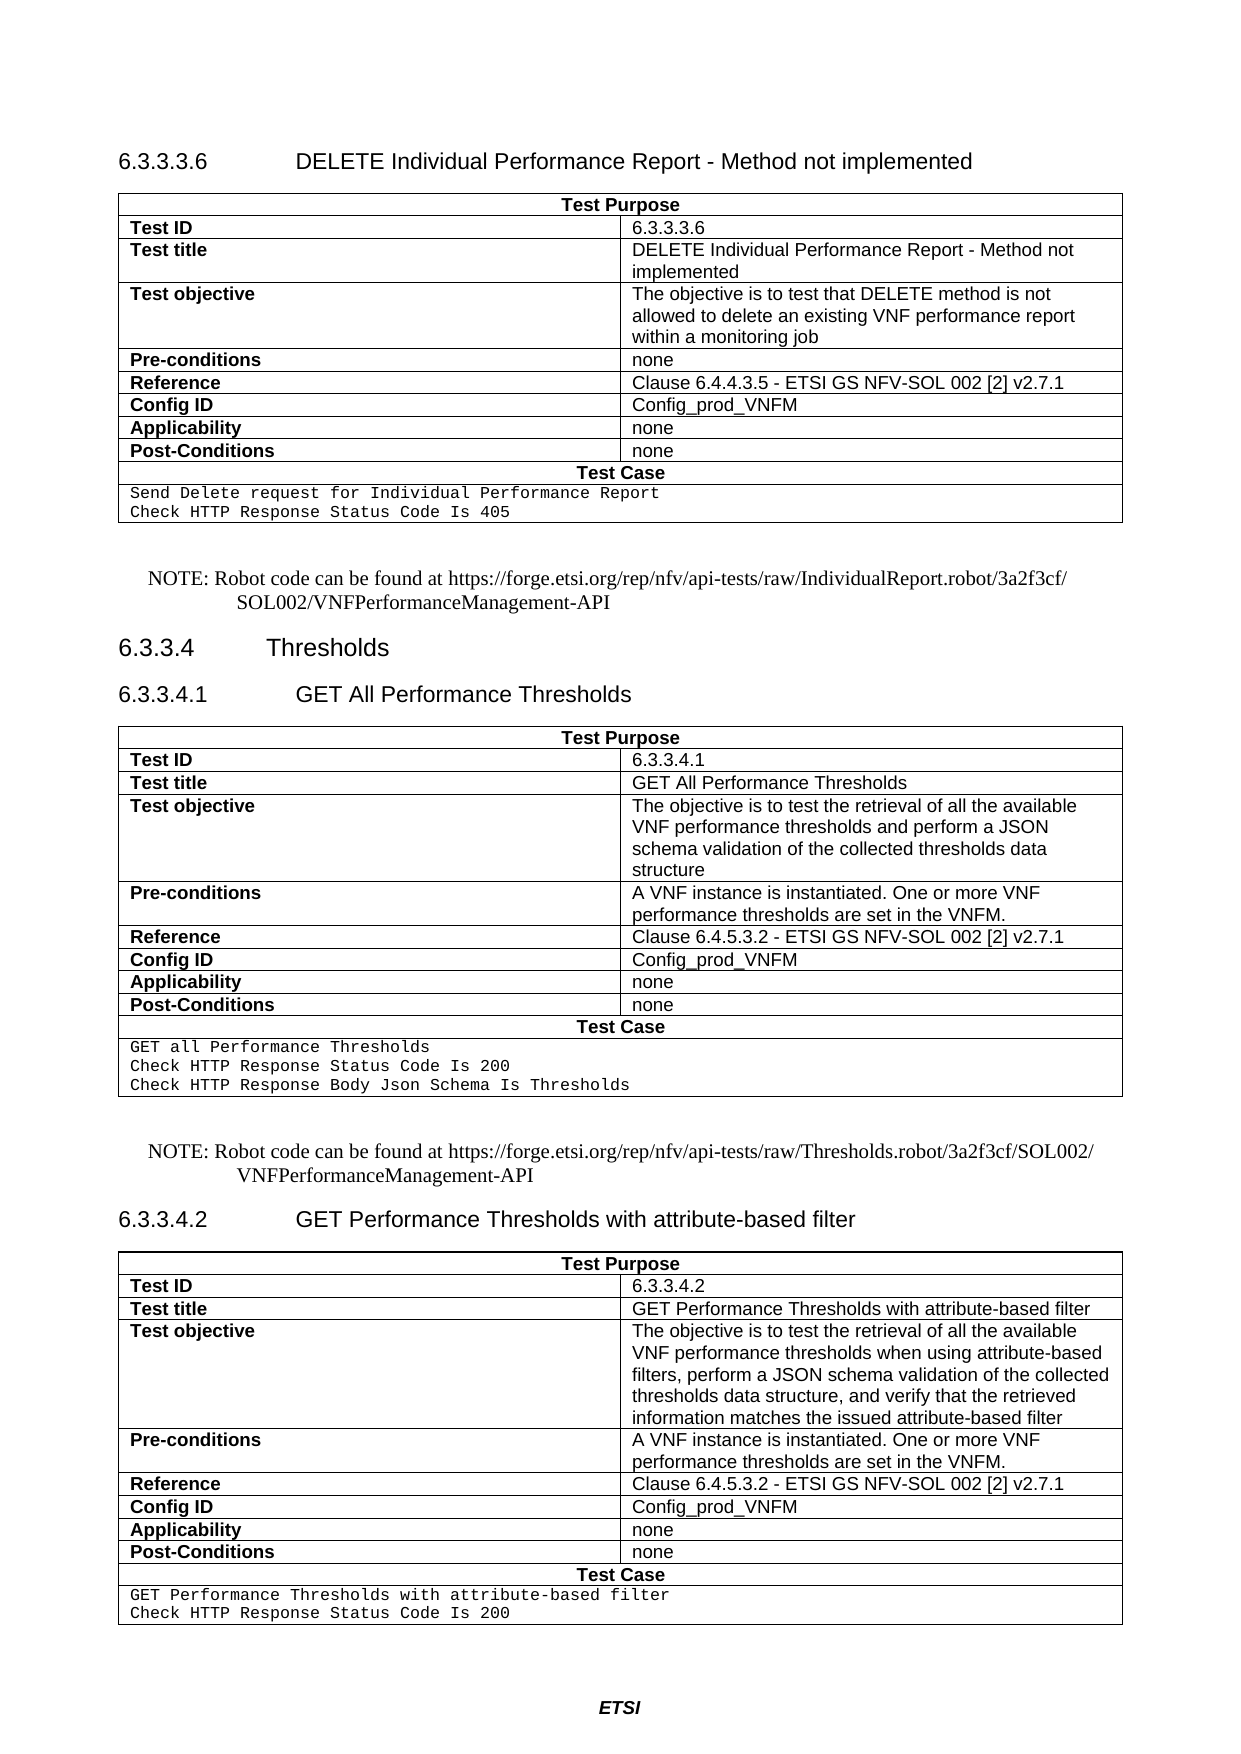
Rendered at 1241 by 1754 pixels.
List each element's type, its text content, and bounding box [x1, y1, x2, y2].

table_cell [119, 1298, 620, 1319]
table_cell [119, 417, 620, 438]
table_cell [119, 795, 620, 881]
subtitle 6.3.3.3.6 DELETE Individual Performance Report - Method not implemented [118, 148, 1122, 174]
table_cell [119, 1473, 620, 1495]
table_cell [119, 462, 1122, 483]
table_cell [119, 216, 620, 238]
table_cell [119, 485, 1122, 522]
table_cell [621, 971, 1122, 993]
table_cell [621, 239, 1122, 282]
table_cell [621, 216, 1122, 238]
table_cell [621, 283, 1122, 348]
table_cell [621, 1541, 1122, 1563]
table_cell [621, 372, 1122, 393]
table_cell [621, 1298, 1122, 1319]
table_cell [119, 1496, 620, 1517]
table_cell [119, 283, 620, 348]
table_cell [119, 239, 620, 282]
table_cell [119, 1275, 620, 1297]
subtitle 6.3.3.4 Thresholds [118, 633, 1122, 662]
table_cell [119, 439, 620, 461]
text NOTE: Robot code can be found at https://forge.etsi.org/rep/nfv/api-tests/raw/IndividualReport.robot/3a2f3cf/SOL002/VNFPerformanceManagement-API [148, 566, 1122, 614]
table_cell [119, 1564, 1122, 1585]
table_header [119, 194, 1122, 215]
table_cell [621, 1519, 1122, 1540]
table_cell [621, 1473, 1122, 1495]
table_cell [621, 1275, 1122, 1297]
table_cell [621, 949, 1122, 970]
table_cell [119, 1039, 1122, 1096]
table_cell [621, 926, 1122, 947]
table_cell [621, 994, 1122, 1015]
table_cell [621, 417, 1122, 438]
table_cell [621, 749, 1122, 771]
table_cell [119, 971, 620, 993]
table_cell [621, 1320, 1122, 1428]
subtitle 6.3.3.4.2 GET Performance Thresholds with attribute-based filter [118, 1206, 1122, 1233]
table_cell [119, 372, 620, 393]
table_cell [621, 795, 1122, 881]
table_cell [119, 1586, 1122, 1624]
subtitle 6.3.3.4.1 GET All Performance Thresholds [118, 681, 1122, 707]
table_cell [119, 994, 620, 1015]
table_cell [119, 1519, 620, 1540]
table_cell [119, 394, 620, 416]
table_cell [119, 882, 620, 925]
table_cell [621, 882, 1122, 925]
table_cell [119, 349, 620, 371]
text NOTE: Robot code can be found at https://forge.etsi.org/rep/nfv/api-tests/raw/Thresholds.robot/3a2f3cf/SOL002/VNFPerformanceManagement-API [148, 1139, 1122, 1187]
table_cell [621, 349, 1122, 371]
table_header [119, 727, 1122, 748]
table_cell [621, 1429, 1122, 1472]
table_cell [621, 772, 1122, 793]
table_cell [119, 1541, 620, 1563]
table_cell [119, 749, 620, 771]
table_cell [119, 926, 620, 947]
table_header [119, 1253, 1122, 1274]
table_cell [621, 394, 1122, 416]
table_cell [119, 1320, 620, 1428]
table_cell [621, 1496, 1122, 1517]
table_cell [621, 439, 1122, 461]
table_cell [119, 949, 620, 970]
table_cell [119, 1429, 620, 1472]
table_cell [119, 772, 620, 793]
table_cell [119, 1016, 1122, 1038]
